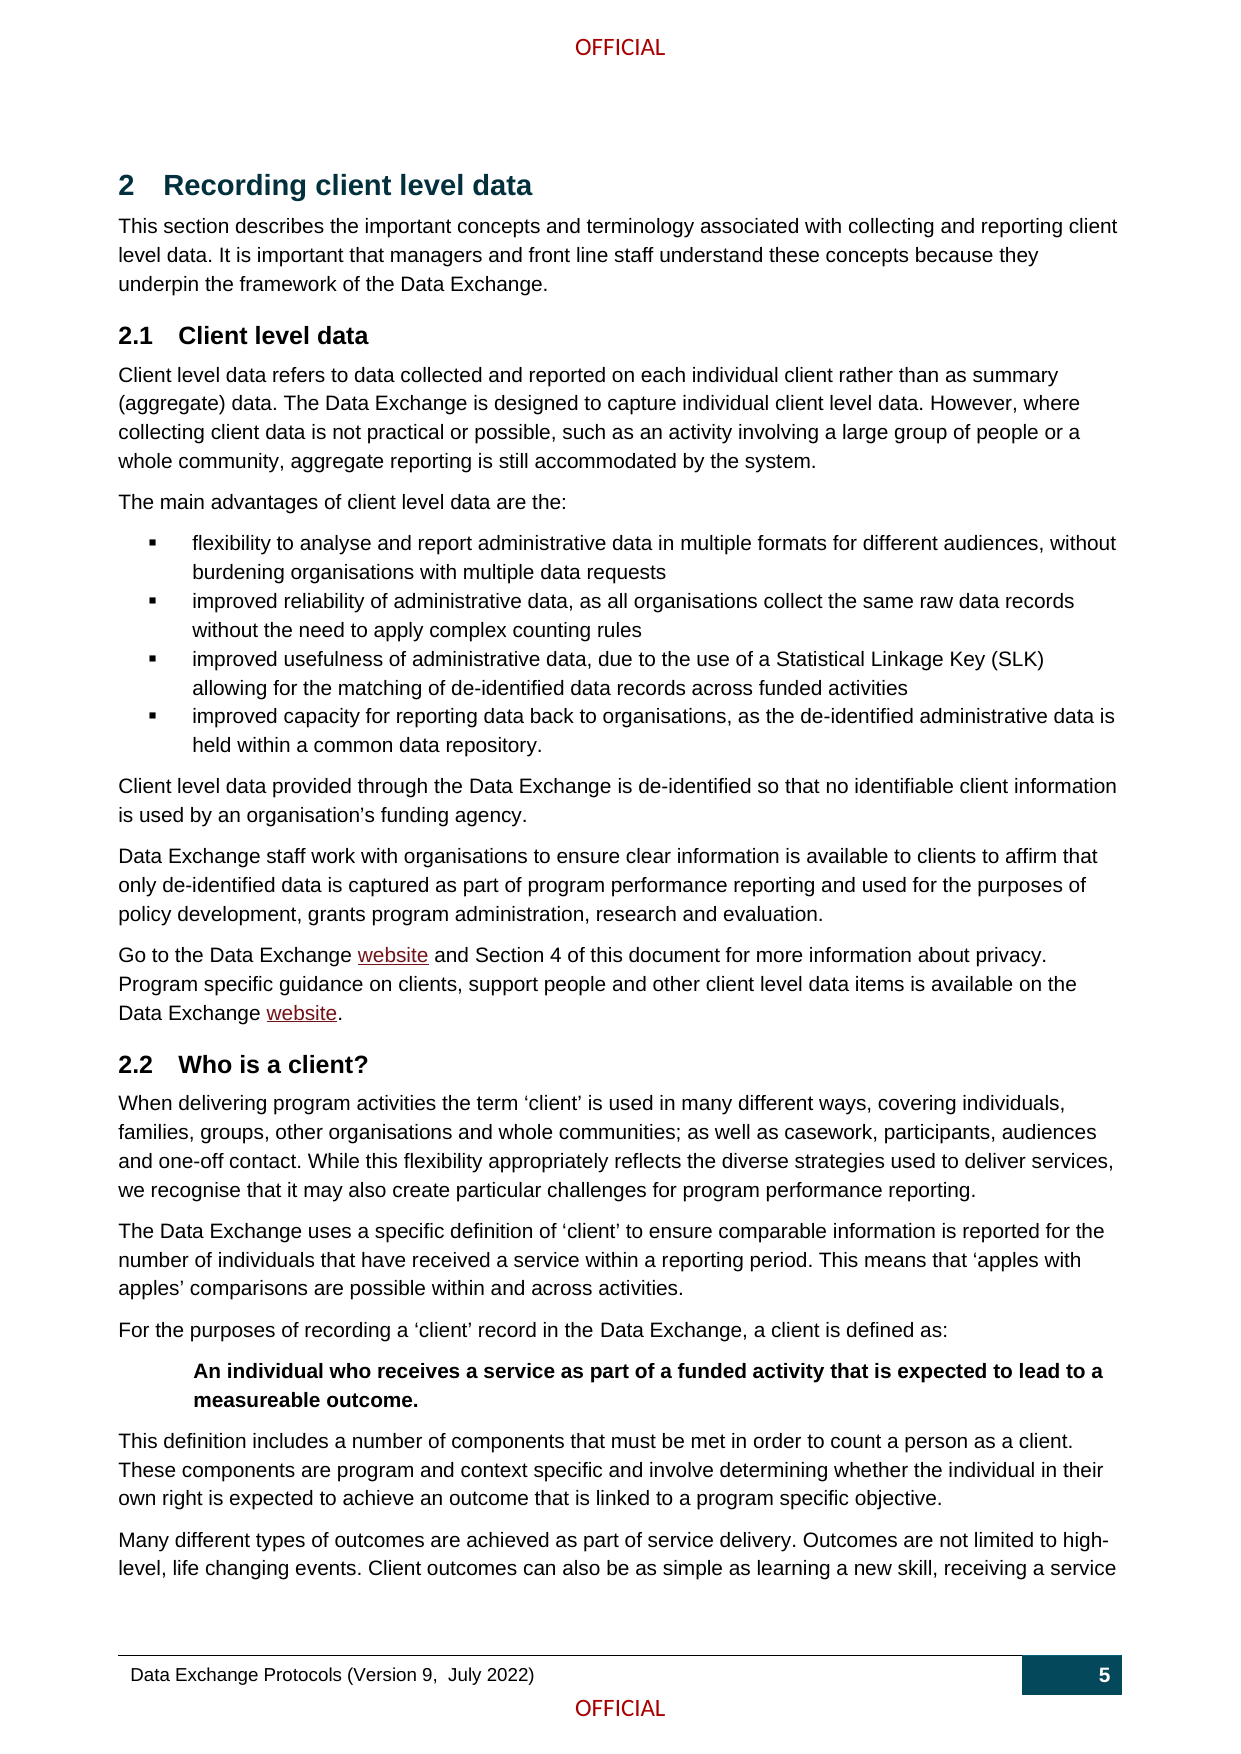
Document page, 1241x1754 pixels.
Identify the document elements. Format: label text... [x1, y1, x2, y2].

list flexibility to analyse and report administrative data in multiple formats for different audiences, without burdening organisations with multiple data requests [148, 531, 1122, 584]
subtitle Who is a client? [118, 1050, 1122, 1079]
list improved capacity for reporting data back to organisations, as the de-identified administrative data is held within a common data repository. [148, 704, 1122, 757]
text Data Exchange staff work with organisations to ensure clear information is available to clients to affirm that only de-identified data is captured as part of program performance reporting and used for the purposes of policy development, grants program administration, research and evaluation. [118, 844, 1122, 926]
text For the purposes of recording a ‘client’ record in the Data Exchange, a client is defined as: [118, 1317, 1122, 1341]
text The main advantages of client level data are the: [118, 490, 1122, 514]
subtitle Recording client level data [118, 168, 1122, 202]
text The Data Exchange uses a specific definition of ‘client’ to ensure comparable information is reported for the number of individuals that have received a service within a reporting period. This means that ‘apples with apples’ comparisons are possible within and across activities. [118, 1219, 1122, 1300]
list improved reliability of administrative data, as all organisations collect the same raw data records without the need to apply complex counting rules [148, 589, 1122, 642]
text This definition includes a number of components that must be met in order to count a person as a client. These components are program and context specific and involve determining whether the individual in their own right is expected to achieve an outcome that is linked to a program specific objective. [118, 1429, 1122, 1510]
subtitle Client level data [118, 321, 1122, 350]
list improved usefulness of administrative data, due to the use of a Statistical Linkage Key (SLK) allowing for the matching of de-identified data records across funded activities [148, 646, 1122, 699]
text This section describes the important concepts and terminology associated with collecting and reporting client level data. It is important that managers and front line staff understand these concepts because they underpin the framework of the Data Exchange. [118, 214, 1122, 296]
text When delivering program activities the term ‘client’ is used in many different ways, covering individuals, families, groups, other organisations and whole communities; as well as casework, participants, audiences and one-off contact. While this flexibility appropriately reflects the diverse strategies used to deliver services, we recognise that it may also create particular challenges for program performance reporting. [118, 1091, 1122, 1201]
text Client level data refers to data collected and reported on each individual client rather than as summary (aggregate) data. The Data Exchange is designed to capture individual client level data. However, where collecting client data is not practical or possible, such as an activity involving a large group of people or a whole community, aggregate reporting is still accommodated by the system. [118, 362, 1122, 473]
text Client level data provided through the Data Exchange is de-identified so that no identifiable client information is used by an organisation’s funding agency. [118, 774, 1122, 827]
list An individual who receives a service as part of a funded activity that is expected to lead to a measureable outcome. [193, 1359, 1122, 1411]
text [118, 1527, 1122, 1580]
text Go to the Data Exchange website and Section 4 of this document for more information about privacy. Program specific guidance on clients, support people and other client level data items is available on the Data Exchange website. [118, 943, 1122, 1024]
